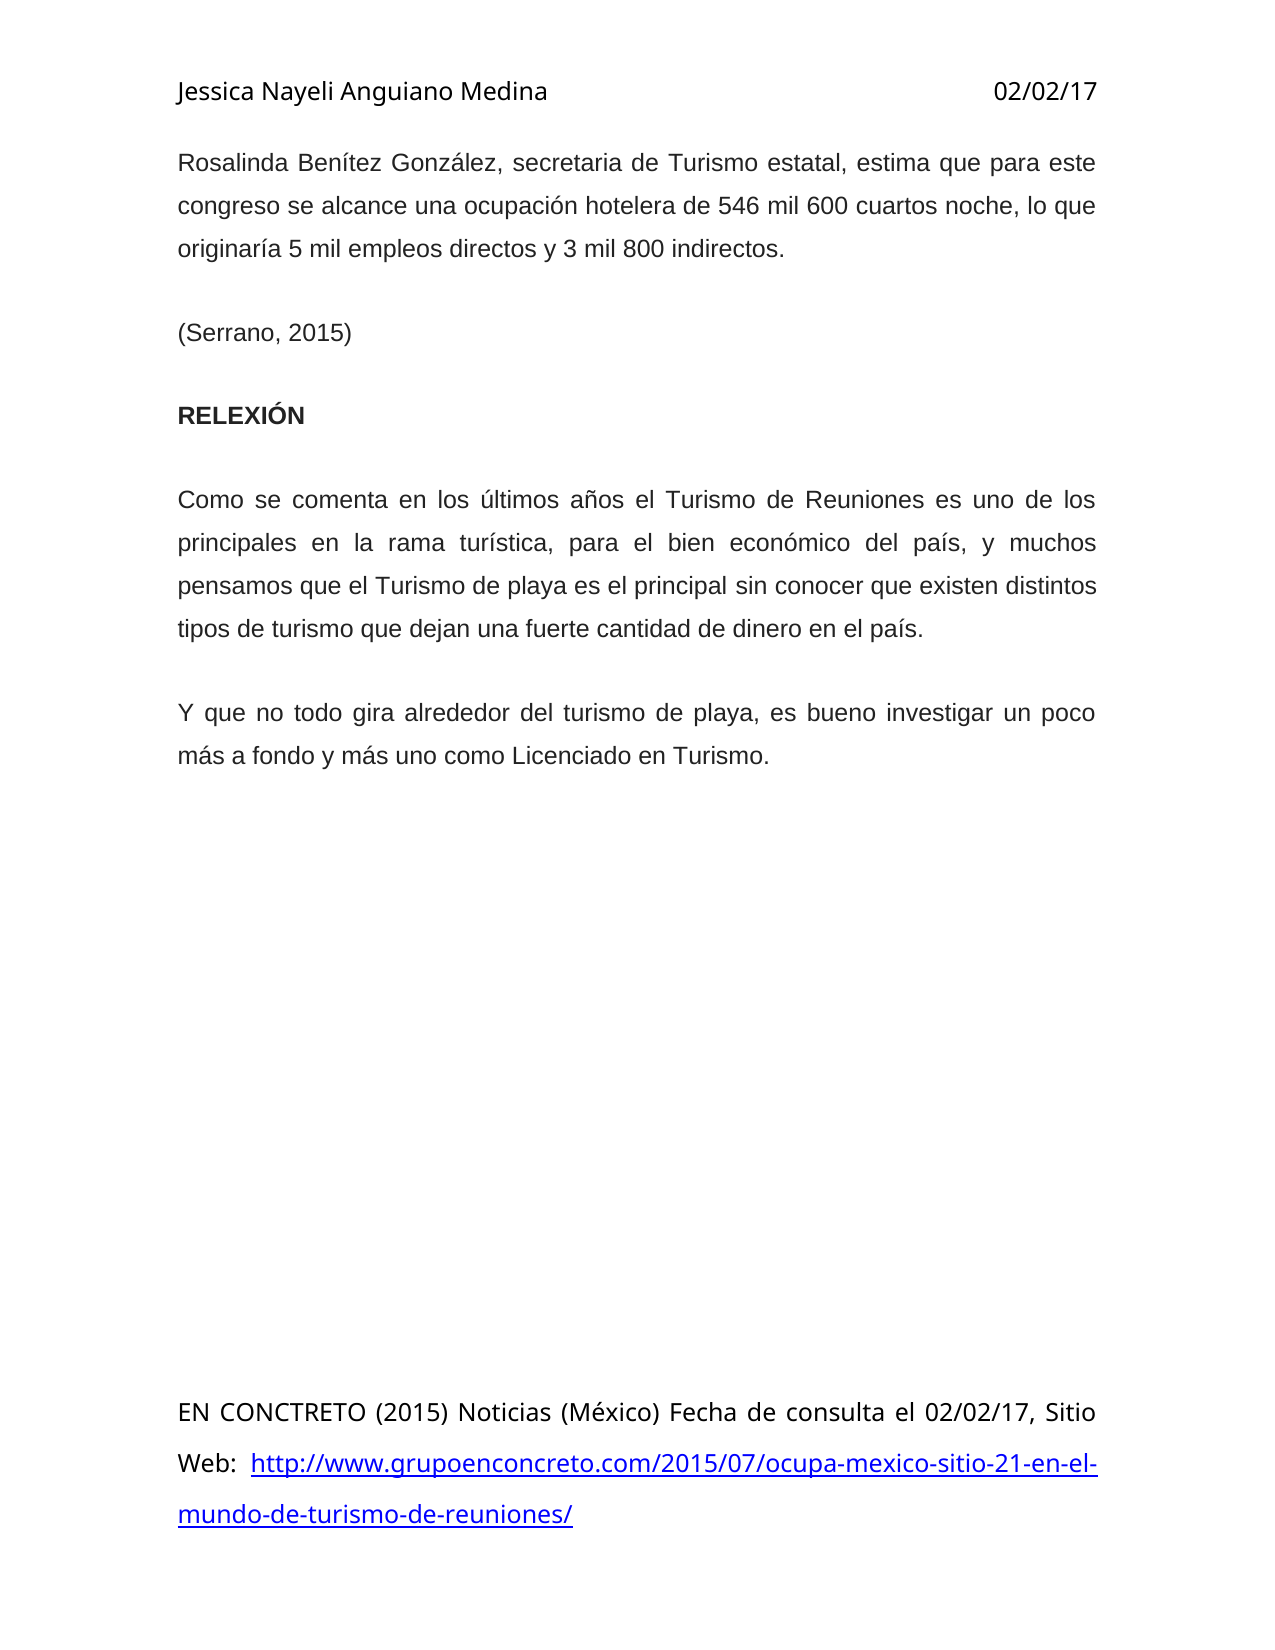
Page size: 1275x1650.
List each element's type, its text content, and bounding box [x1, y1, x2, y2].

text Como se comenta en los últimos años el Turismo de Reuniones es uno de los principales en la rama turística, para el bien económico del país, y muchos pensamos que el Turismo de playa es el principal sin conocer que existen distintos tipos de turismo que dejan una fuerte cantidad de dinero en el país. [177, 485, 1098, 643]
text RELEXIÓN [177, 401, 1098, 430]
text Y que no todo gira alrededor del turismo de playa, es bueno investigar un poco más a fondo y más uno como Licenciado en Turismo. [177, 698, 1098, 770]
text Rosalinda Benítez González, secretaria de Turismo estatal, estima que para este congreso se alcance una ocupación hotelera de 546 mil 600 cuartos noche, lo que originaría 5 mil empleos directos y 3 mil 800 indirectos. [177, 148, 1098, 263]
text (Serrano, 2015) [177, 318, 1098, 346]
